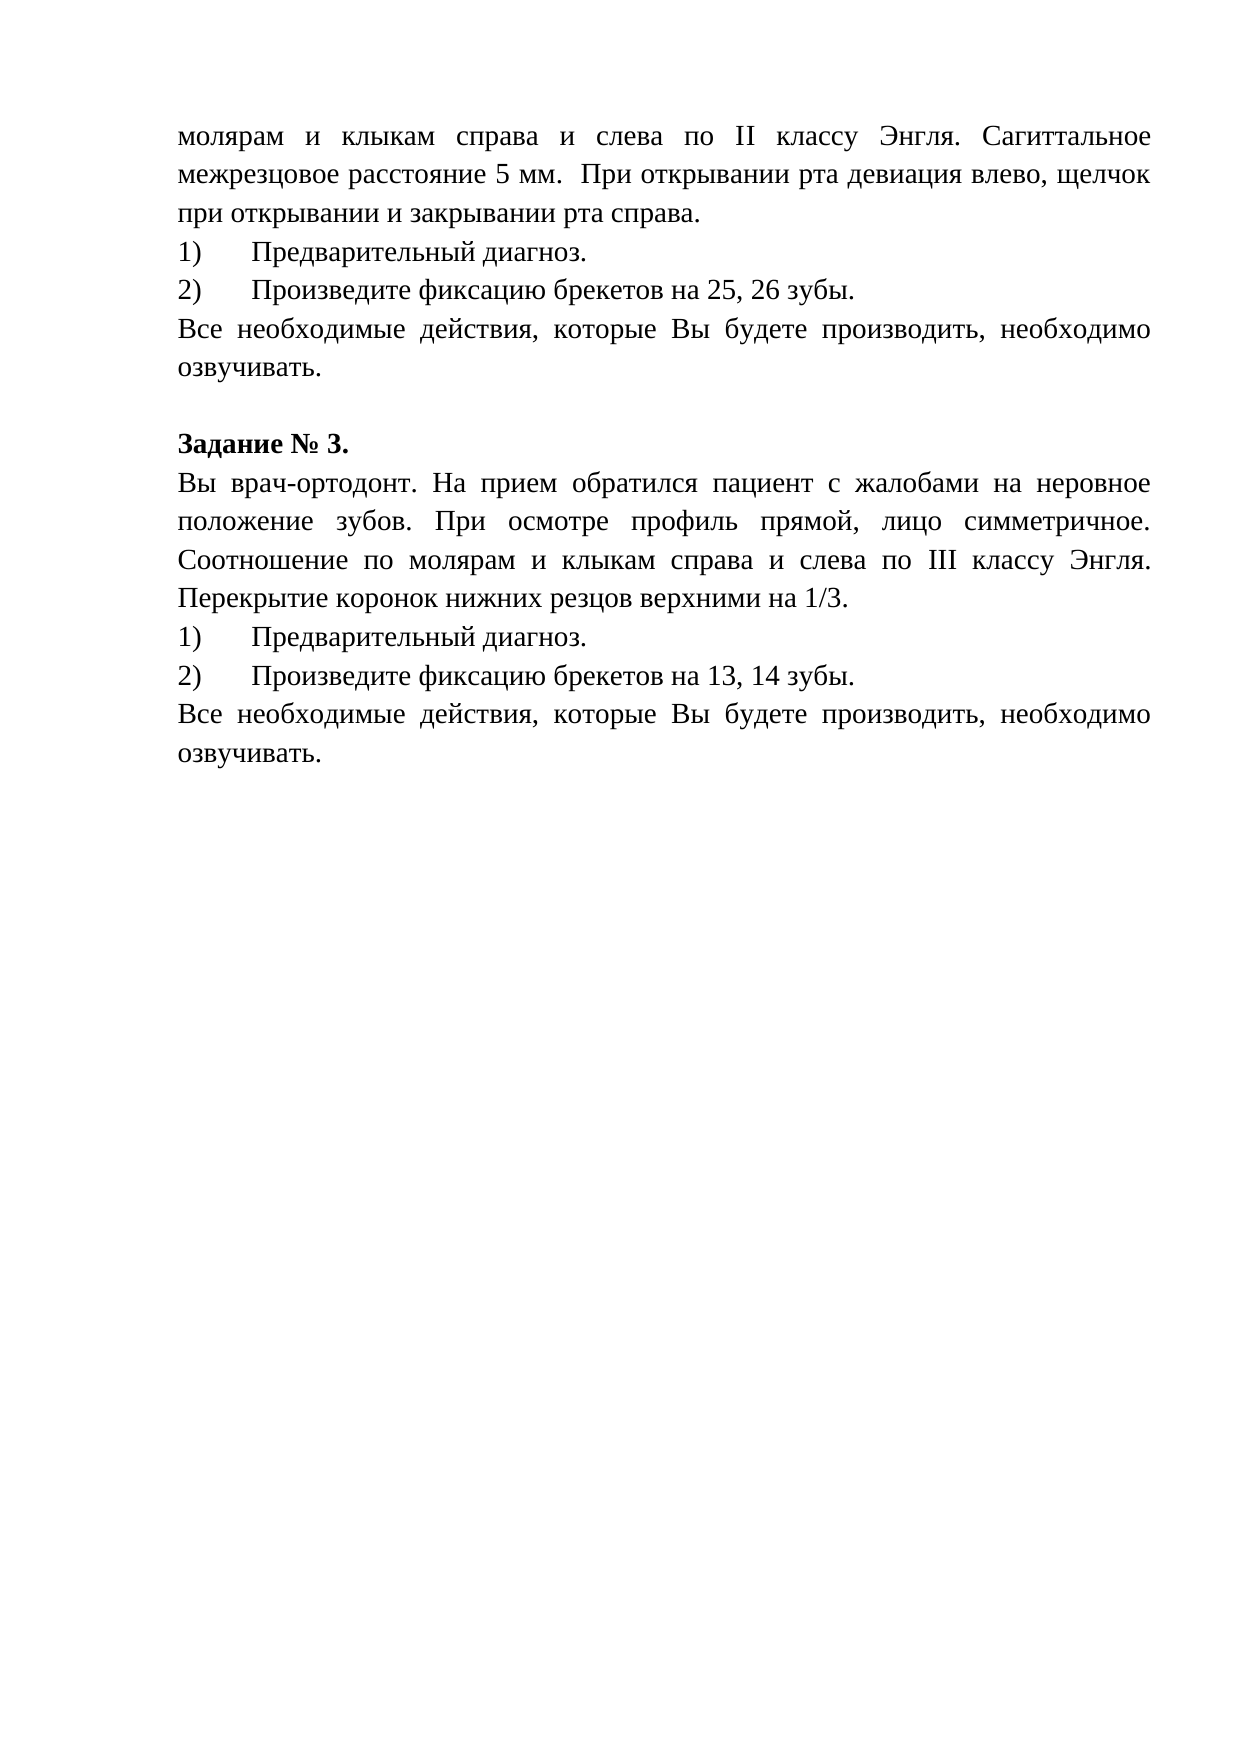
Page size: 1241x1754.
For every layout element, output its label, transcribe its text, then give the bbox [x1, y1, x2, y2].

text Все необходимые действия, которые Вы будете производить, необходимо озвучивать. [177, 311, 1152, 383]
text Вы врач-ортодонт. На прием обратился пациент с жалобами на неровное положение зубов. При осмотре профиль прямой, лицо симметричное. Соотношение по молярам и клыкам справа и слева по III классу Энгля. Перекрытие коронок нижних резцов верхними на 1/3. [177, 465, 1152, 614]
text Задание № 3. [177, 426, 1152, 460]
text 1) Предварительный диагноз. [177, 234, 1152, 267]
text 2) Произведите фиксацию брекетов на 13, 14 зубы. [177, 658, 1152, 691]
text 1) Предварительный диагноз. [177, 619, 1152, 653]
text 2) Произведите фиксацию брекетов на 25, 26 зубы. [177, 272, 1152, 306]
text Все необходимые действия, которые Вы будете производить, необходимо озвучивать. [177, 696, 1152, 768]
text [177, 118, 1152, 229]
